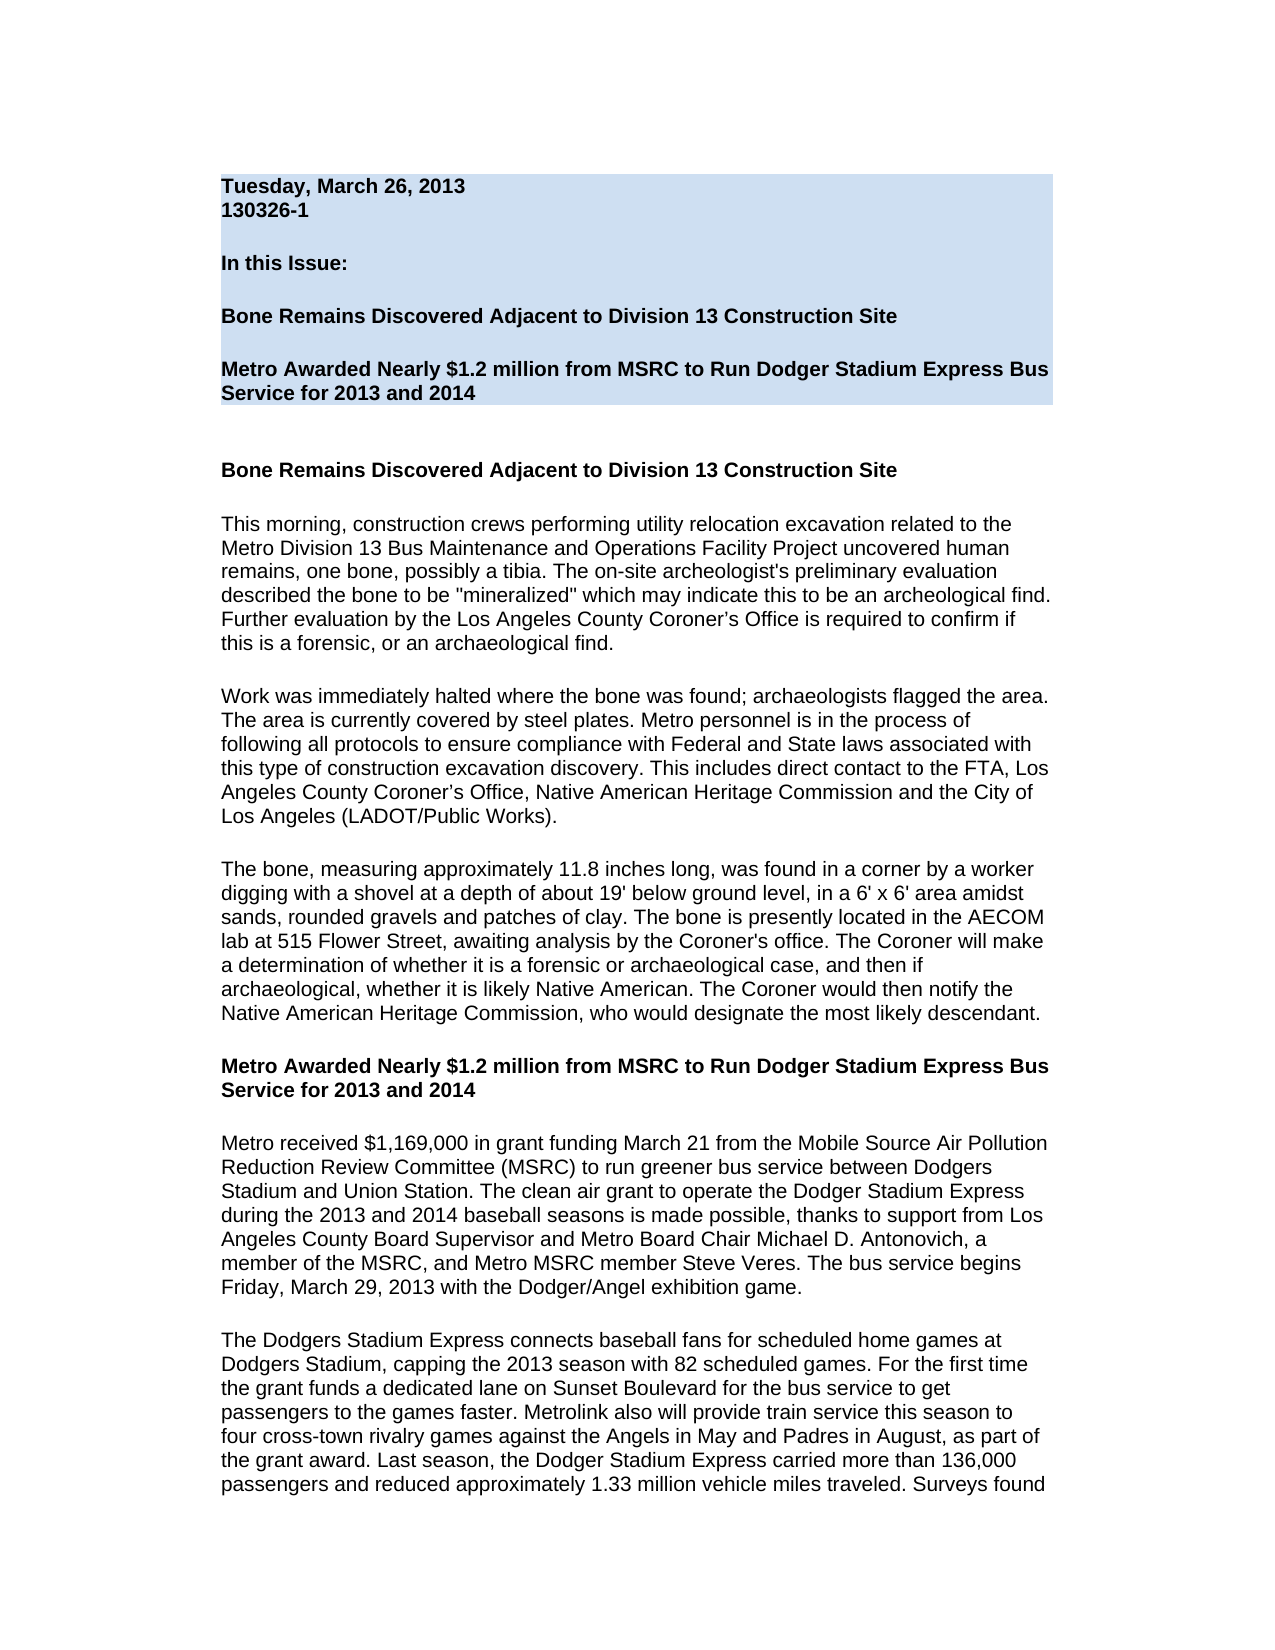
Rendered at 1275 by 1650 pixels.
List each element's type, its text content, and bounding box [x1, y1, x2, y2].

table_header Tuesday, March 26, 2013 130326-1 In this Issue: Bone Remains Discovered Adjacent to Division 13 Construction Site Metro Awarded Nearly $1.2 million from MSRC to Run Dodger Stadium Express Bus Service for 2013 and 2014 [221, 174, 1053, 405]
